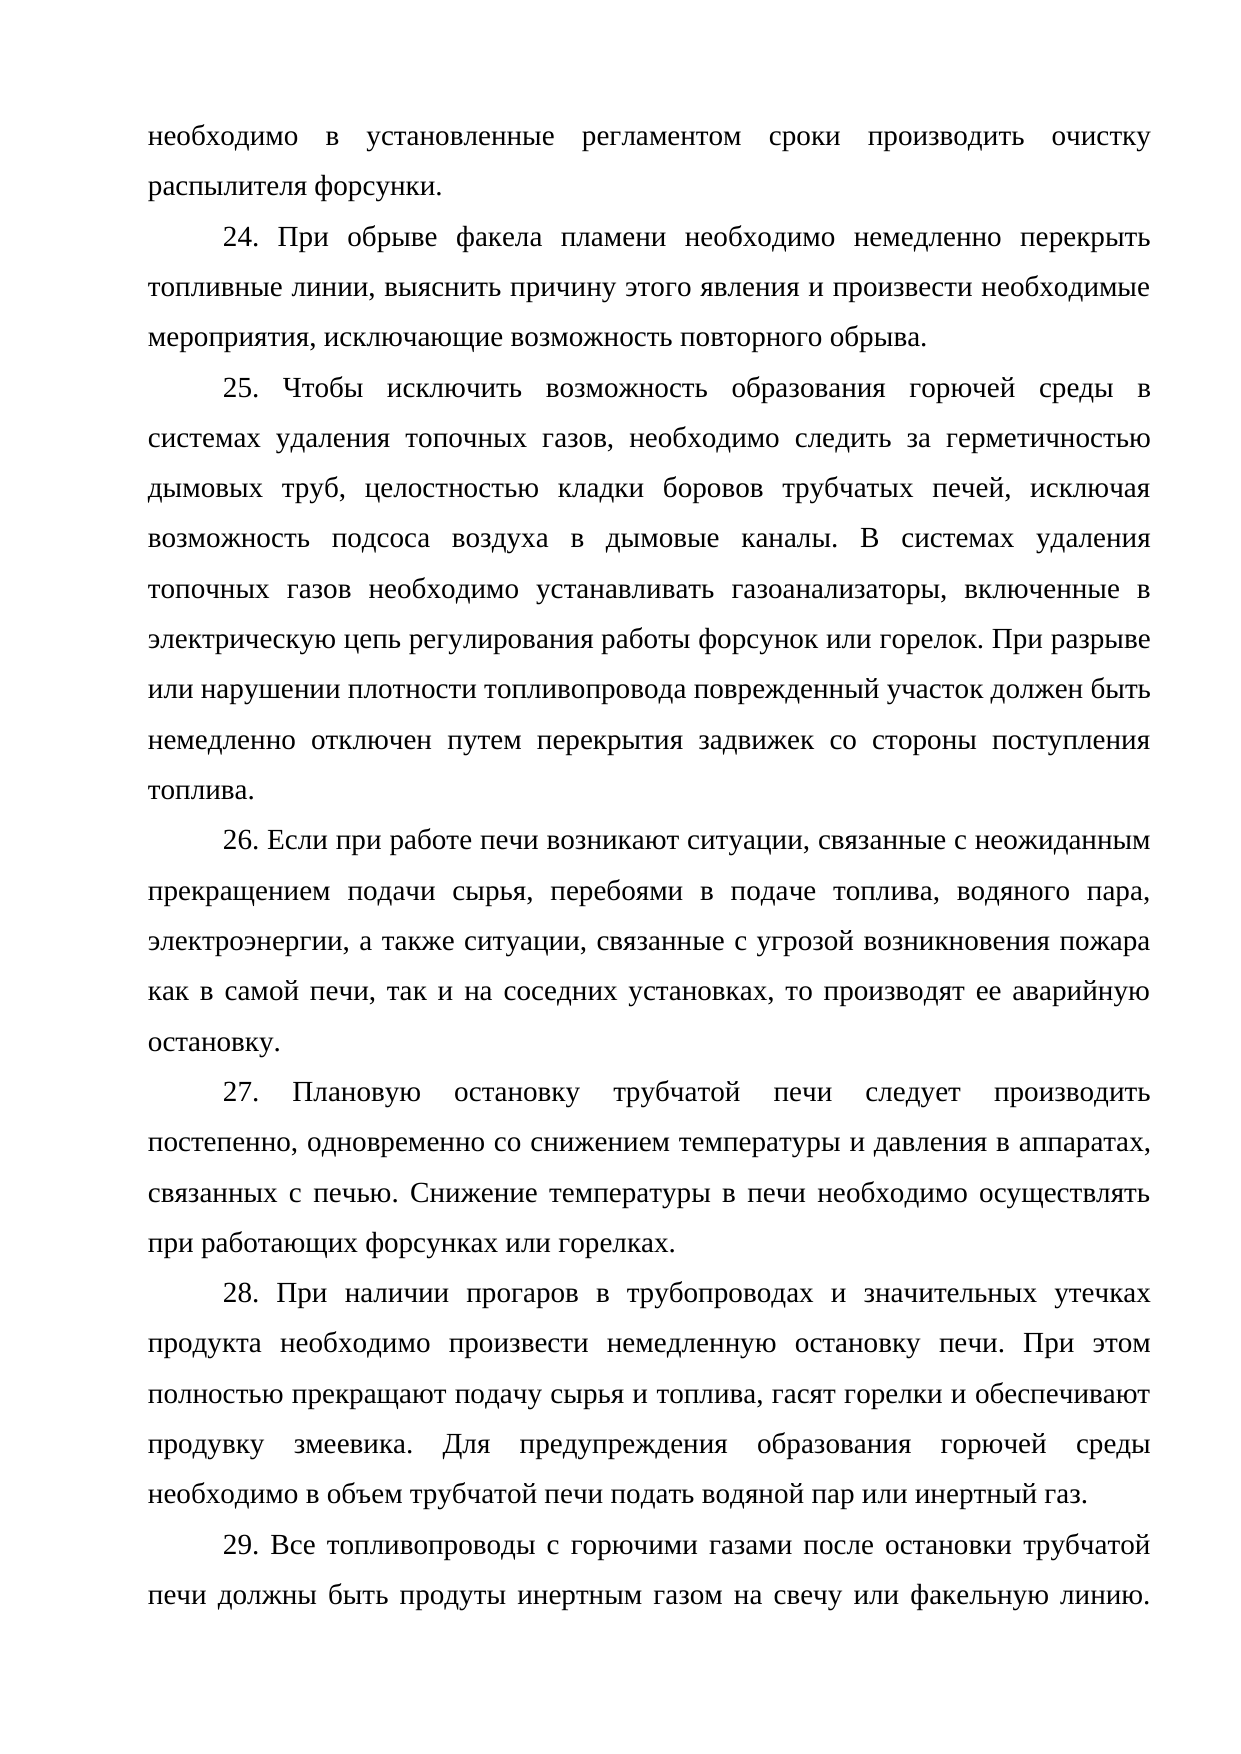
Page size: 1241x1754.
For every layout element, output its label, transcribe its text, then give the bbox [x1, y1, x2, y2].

text 25. Чтобы исключить возможность образования горючей среды в системах удаления топочных газов, необходимо следить за герметичностью дымовых труб, целостностью кладки боровов трубчатых печей, исключая возможность подсоса воздуха в дымовые каналы. В системах удаления топочных газов необходимо устанавливать газоанализаторы, включенные в электрическую цепь регулирования работы форсунок или горелок. При разрыве или нарушении плотности топливопровода поврежденный участок должен быть немедленно отключен путем перекрытия задвижек со стороны поступления топлива. [148, 370, 1152, 806]
text 26. Если при работе печи возникают ситуации, связанные с неожиданным прекращением подачи сырья, перебоями в подаче топлива, водяного пара, электроэнергии, а также ситуации, связанные с угрозой возникновения пожара как в самой печи, так и на соседних установках, то производят ее аварийную остановку. [148, 822, 1152, 1057]
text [148, 118, 1152, 202]
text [148, 1527, 1152, 1611]
text 27. Плановую остановку трубчатой печи следует производить постепенно, одновременно со снижением температуры и давления в аппаратах, связанных с печью. Снижение температуры в печи необходимо осуществлять при работающих форсунках или горелках. [148, 1074, 1152, 1258]
text 24. При обрыве факела пламени необходимо немедленно перекрыть топливные линии, выяснить причину этого явления и произвести необходимые мероприятия, исключающие возможность повторного обрыва. [148, 219, 1152, 353]
text 28. При наличии прогаров в трубопроводах и значительных утечках продукта необходимо произвести немедленную остановку печи. При этом полностью прекращают подачу сырья и топлива, гасят горелки и обеспечивают продувку змеевика. Для предупреждения образования горючей среды необходимо в объем трубчатой печи подать водяной пар или инертный газ. [148, 1275, 1152, 1510]
